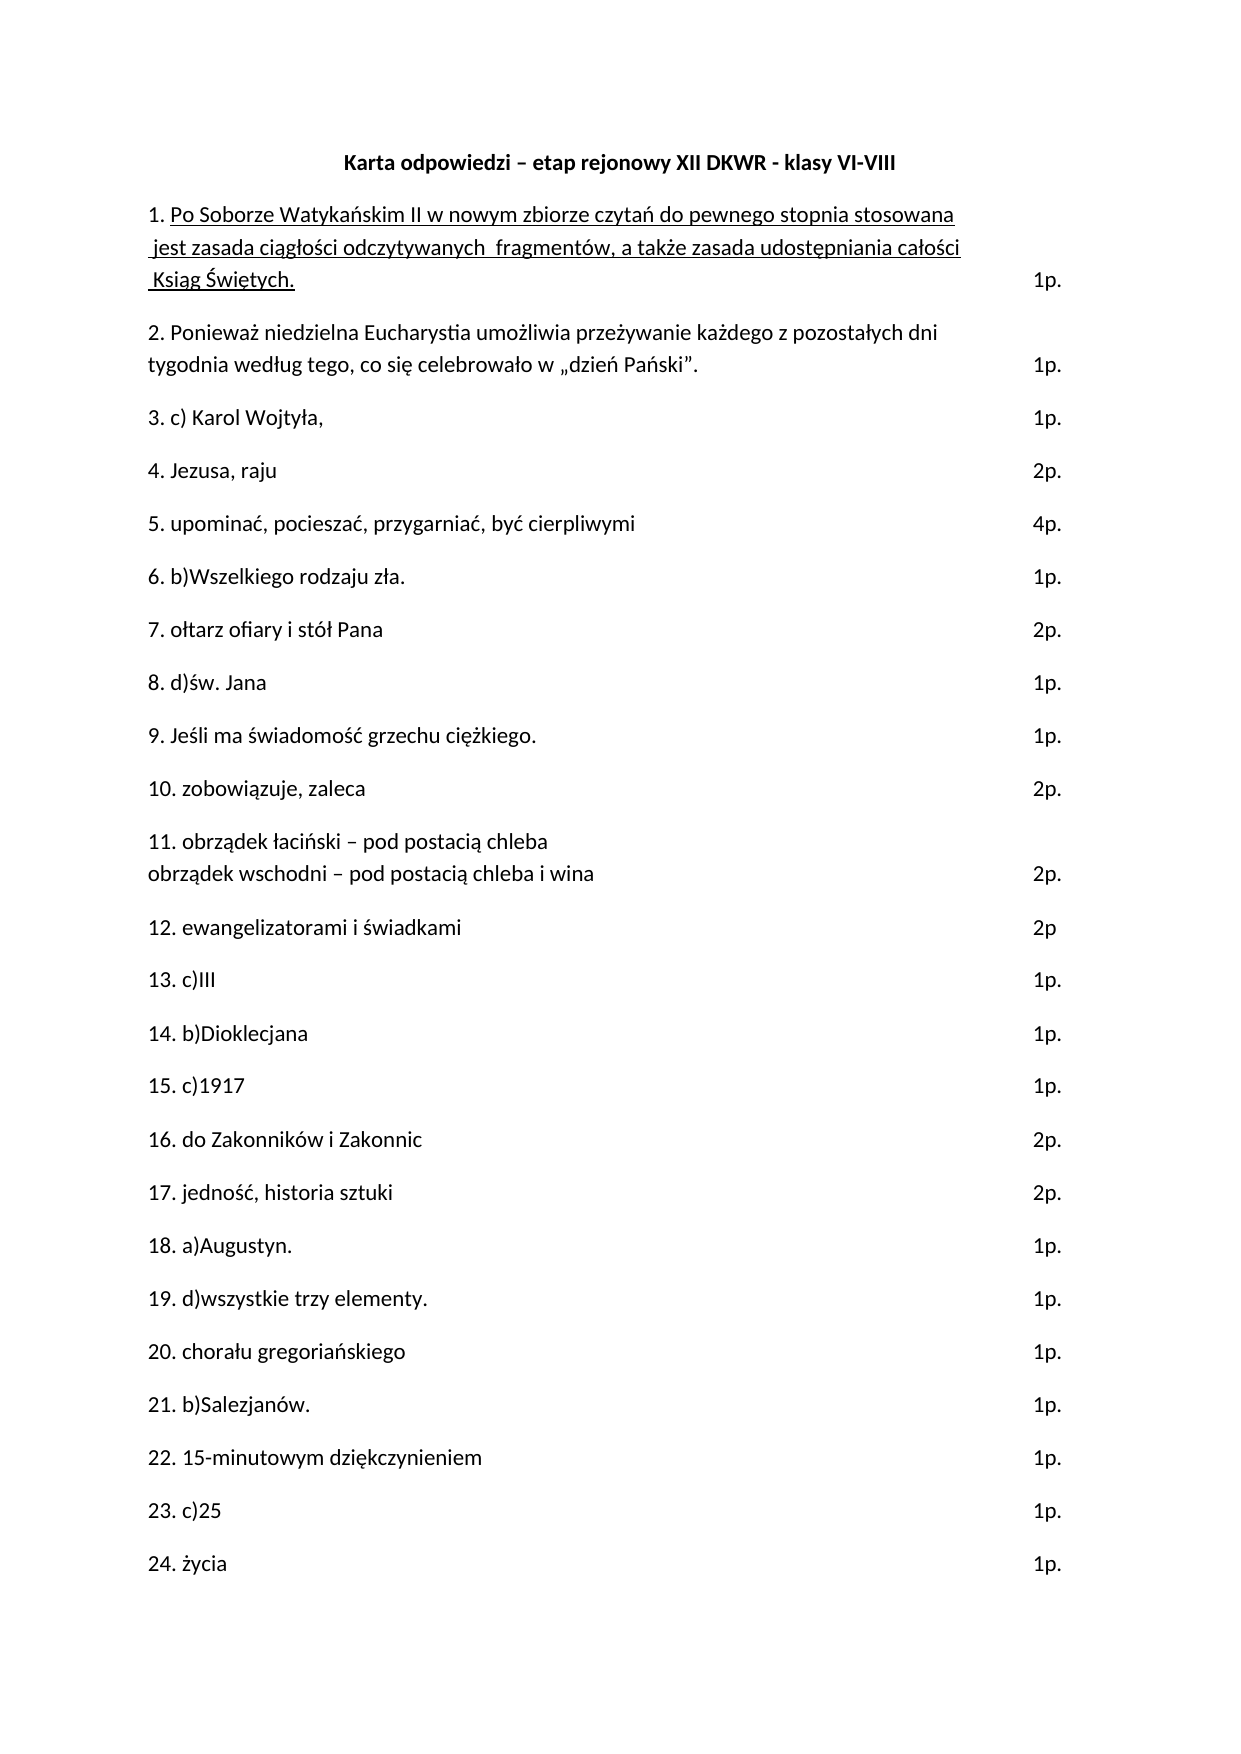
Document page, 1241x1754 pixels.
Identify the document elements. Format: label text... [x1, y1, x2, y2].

text 10. zobowiązuje, zaleca 2p. [148, 774, 1093, 802]
text 7. ołtarz ofiary i stół Pana 2p. [148, 615, 1093, 643]
text 1. Po Soborze Watykańskim II w nowym zbiorze czytań do pewnego stopnia stosowana jest zasada ciągłości odczytywanych fragmentów, a także zasada udostępniania całości Ksiąg Świętych. 1p. [148, 201, 1093, 293]
text 14. b)Dioklecjana 1p. [148, 1019, 1093, 1047]
text 13. c)III 1p. [148, 966, 1093, 994]
text 15. c)1917 1p. [148, 1072, 1093, 1100]
text 23. c)25 1p. [148, 1496, 1093, 1524]
text 19. d)wszystkie trzy elementy. 1p. [148, 1284, 1093, 1312]
text 18. a)Augustyn. 1p. [148, 1231, 1093, 1259]
text 20. chorału gregoriańskiego 1p. [148, 1337, 1093, 1365]
text 11. obrządek łaciński – pod postacią chleba obrządek wschodni – pod postacią chleba i wina 2p. [148, 827, 1093, 888]
text 17. jedność, historia sztuki 2p. [148, 1178, 1093, 1206]
text 6. b)Wszelkiego rodzaju zła. 1p. [148, 562, 1093, 590]
text 2. Ponieważ niedzielna Eucharystia umożliwia przeżywanie każdego z pozostałych dni tygodnia według tego, co się celebrowało w „dzień Pański”. 1p. [148, 318, 1093, 378]
text 16. do Zakonników i Zakonnic 2p. [148, 1125, 1093, 1153]
text Karta odpowiedzi – etap rejonowy XII DKWR - klasy VI-VIII [148, 148, 1093, 176]
text 3. c) Karol Wojtyła, 1p. [148, 403, 1093, 431]
text 21. b)Salezjanów. 1p. [148, 1390, 1093, 1418]
text 5. upominać, pocieszać, przygarniać, być cierpliwymi 4p. [148, 509, 1093, 537]
text 8. d)św. Jana 1p. [148, 668, 1093, 696]
text 24. życia 1p. [148, 1549, 1093, 1577]
text 9. Jeśli ma świadomość grzechu ciężkiego. 1p. [148, 721, 1093, 749]
text 22. 15-minutowym dziękczynieniem 1p. [148, 1443, 1093, 1471]
text 12. ewangelizatorami i świadkami 2p [148, 913, 1093, 941]
text 4. Jezusa, raju 2p. [148, 456, 1093, 484]
